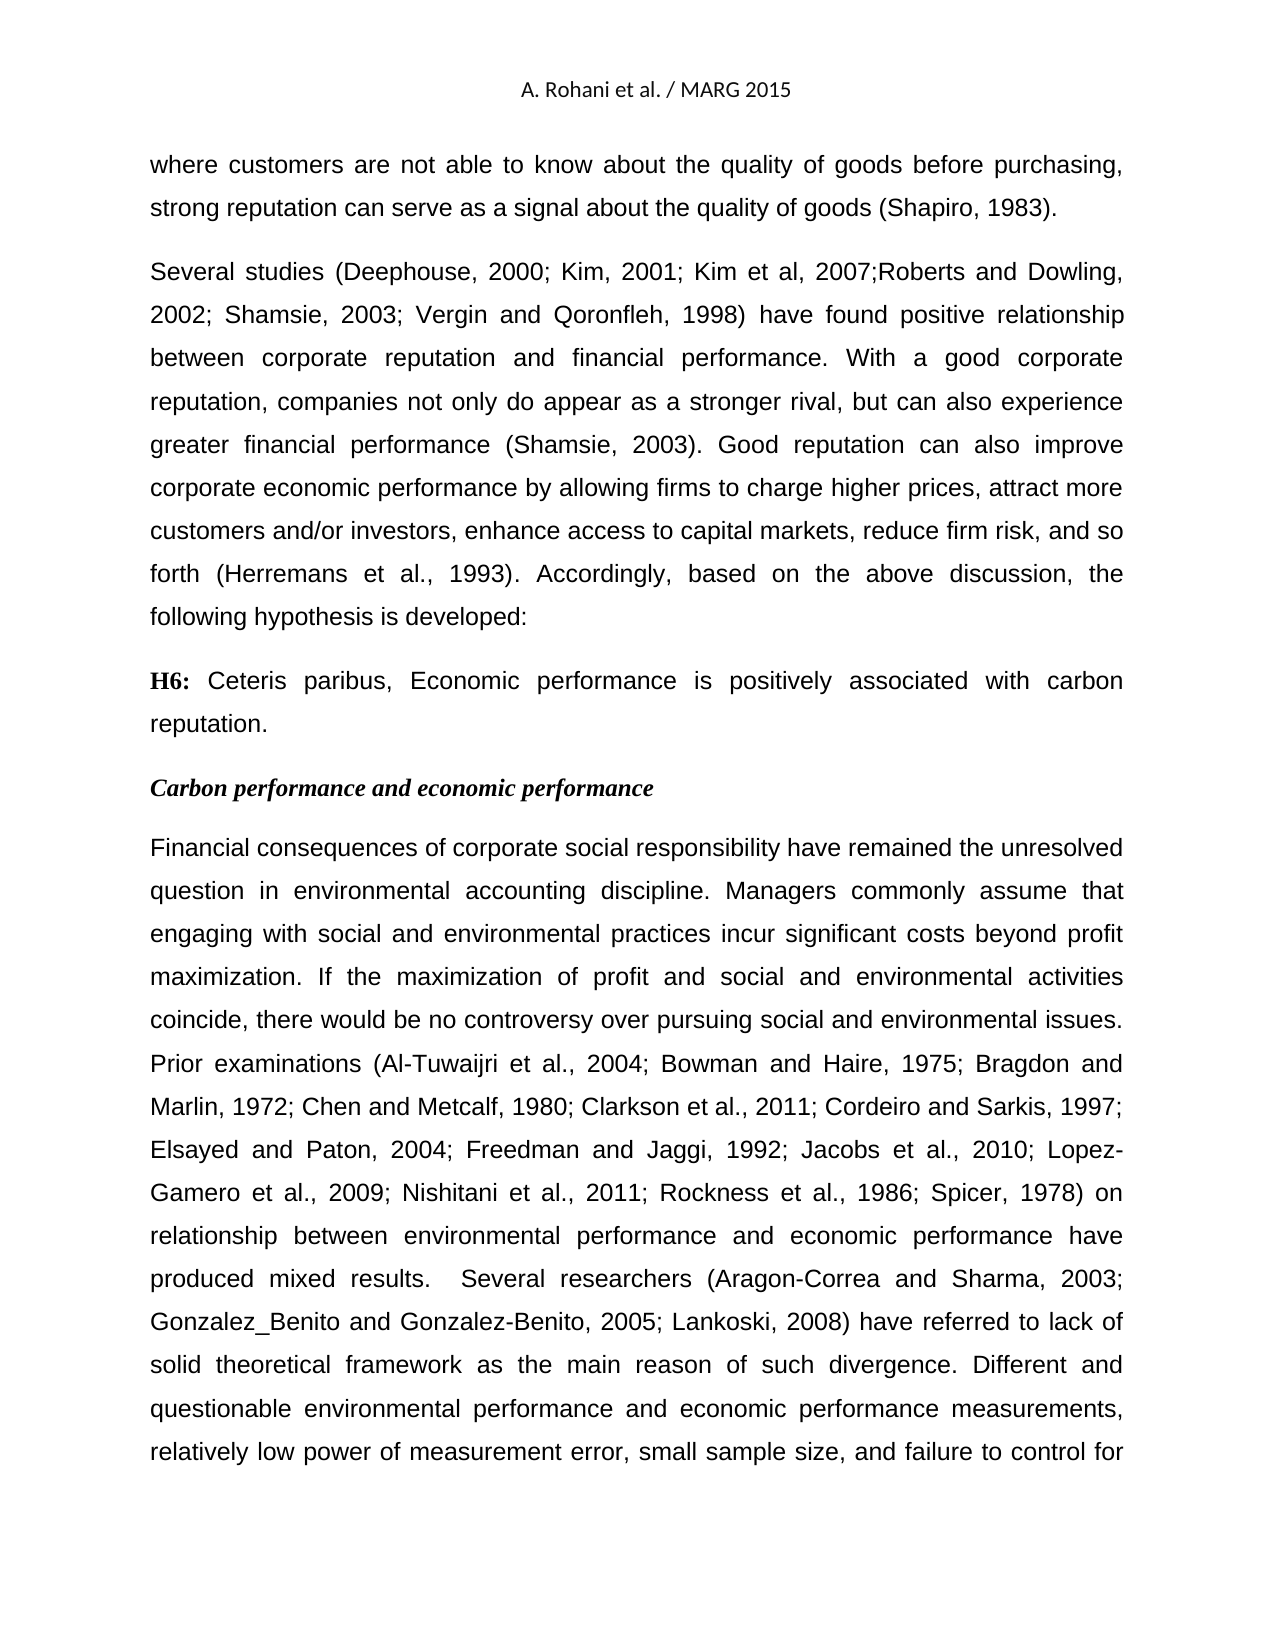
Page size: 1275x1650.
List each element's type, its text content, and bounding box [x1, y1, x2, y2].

text H6: Ceteris paribus, Economic performance is positively associated with carbon reputation. [150, 666, 1125, 738]
text Carbon performance and economic performance [150, 773, 1125, 802]
text Several studies (Deephouse, 2000; Kim, 2001; Kim et al, 2007;Roberts and Dowling, 2002; Shamsie, 2003; Vergin and Qoronfleh, 1998) have found positive relationship between corporate reputation and financial performance. With a good corporate reputation, companies not only do appear as a stronger rival, but can also experience greater financial performance (Shamsie, 2003). Good reputation can also improve corporate economic performance by allowing firms to charge higher prices, attract more customers and/or investors, enhance access to capital markets, reduce firm risk, and so forth (Herremans et al., 1993). Accordingly, based on the above discussion, the following hypothesis is developed: [150, 257, 1125, 631]
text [150, 150, 1125, 222]
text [150, 833, 1125, 1466]
